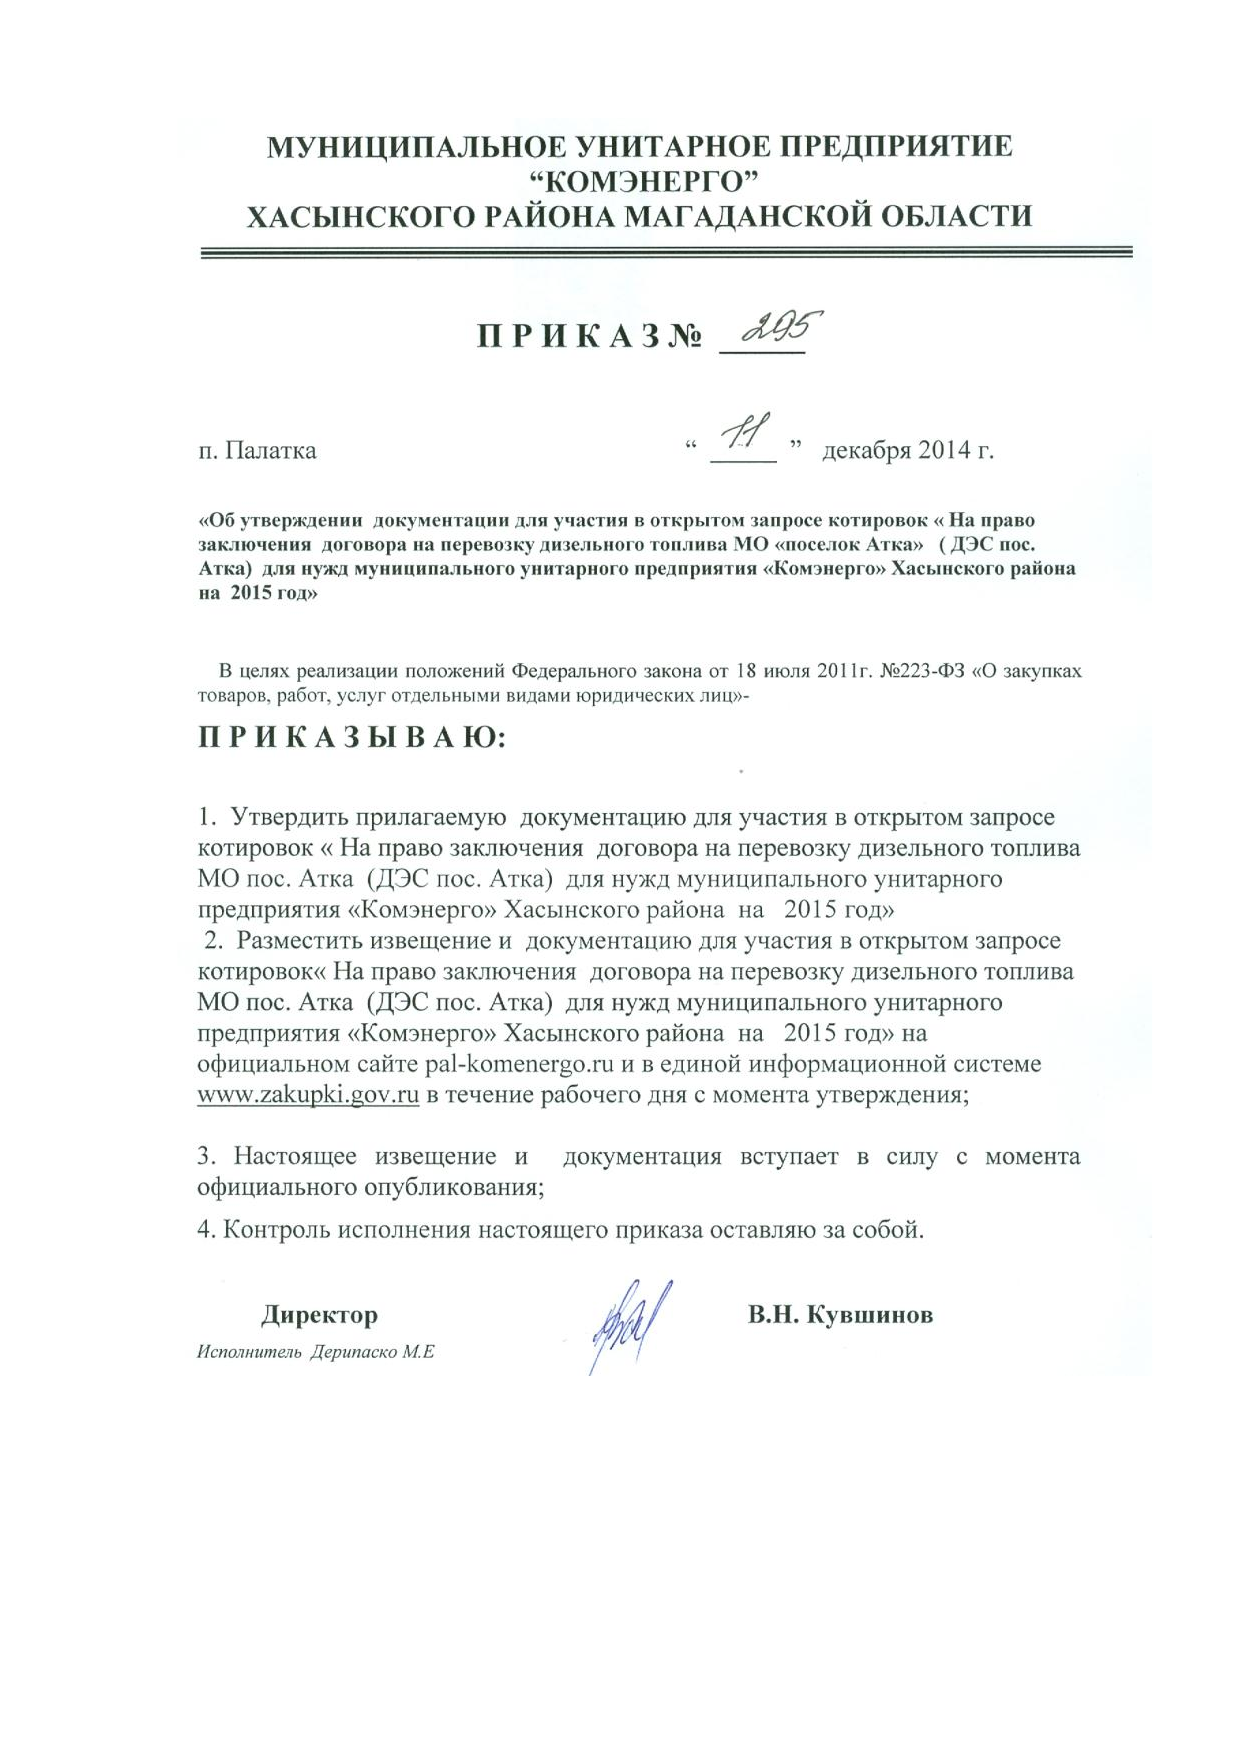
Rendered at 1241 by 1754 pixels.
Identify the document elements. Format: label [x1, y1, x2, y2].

picture [177, 118, 1153, 1376]
